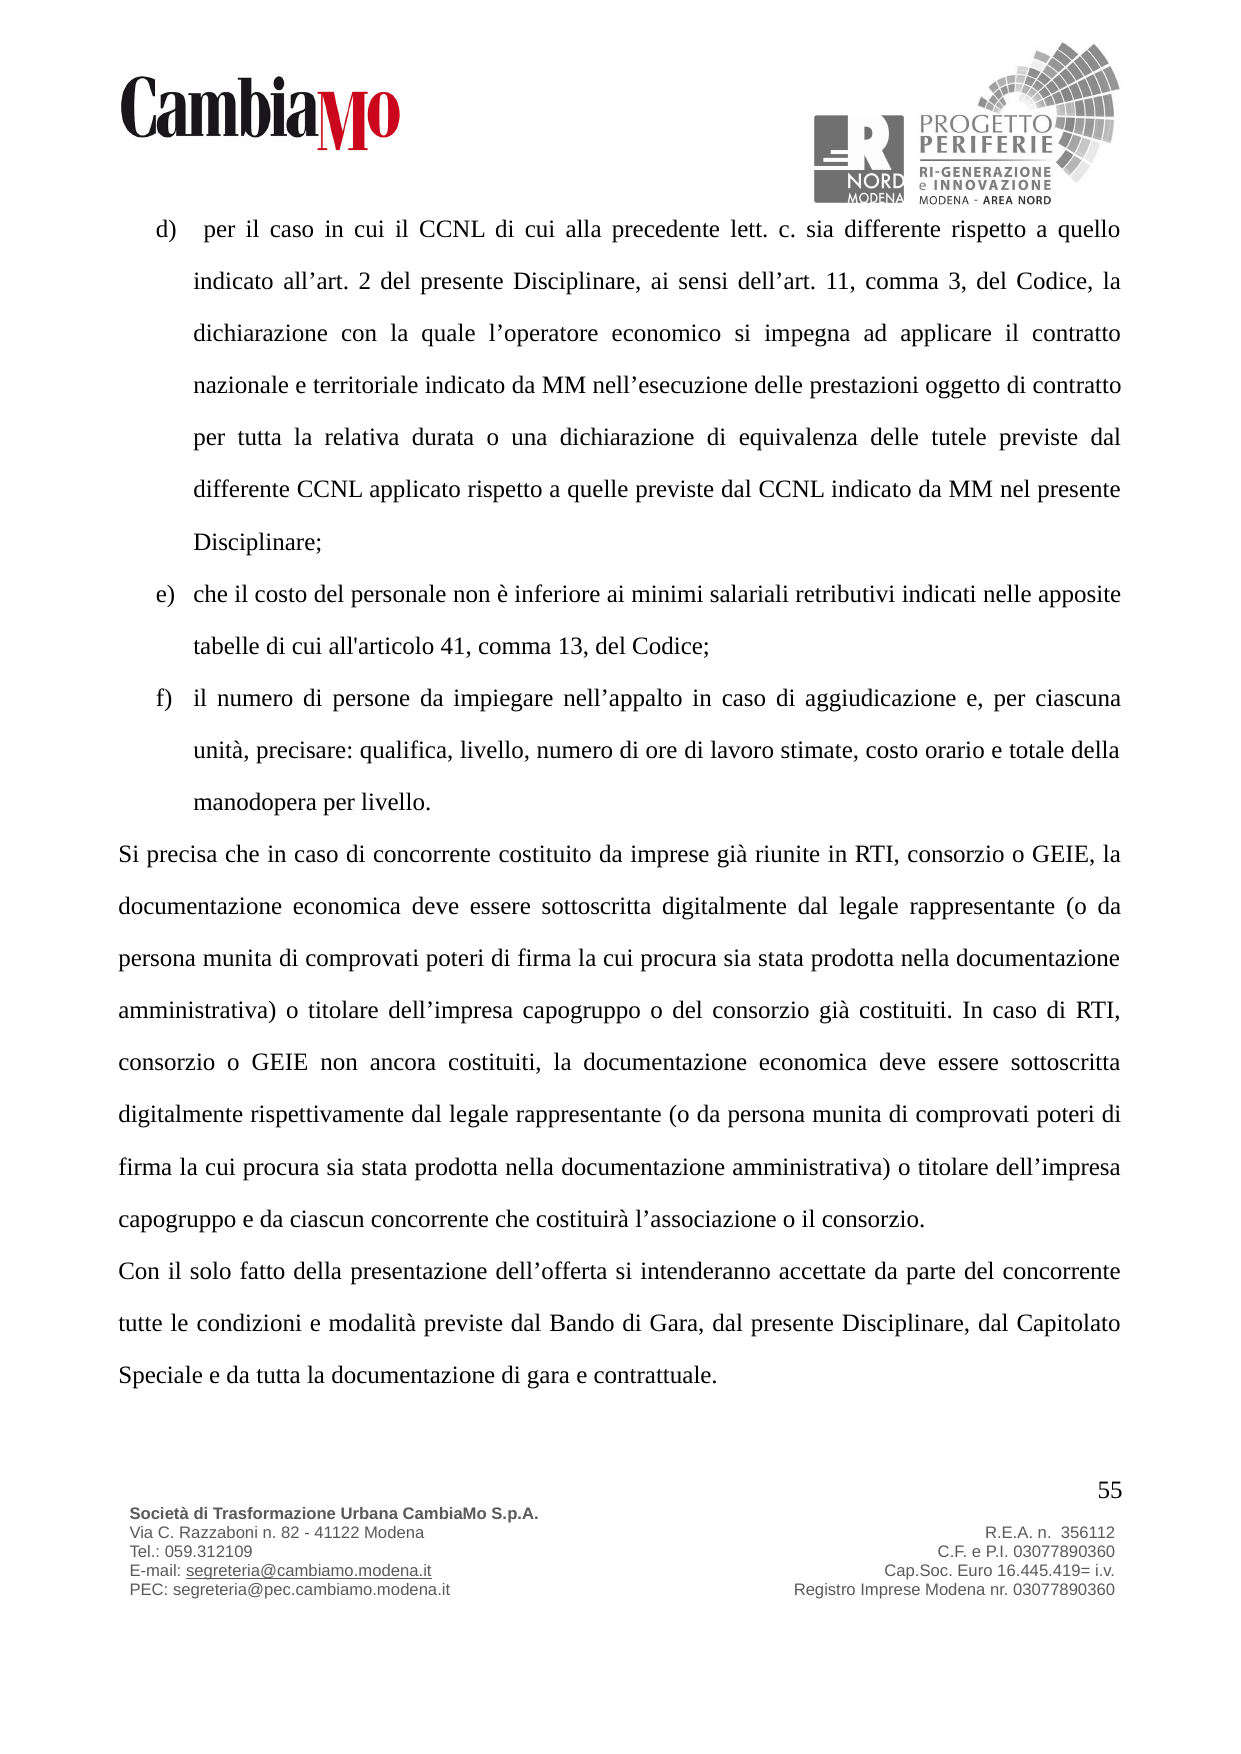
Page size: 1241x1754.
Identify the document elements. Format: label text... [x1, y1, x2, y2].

list che il costo del personale non è inferiore ai minimi salariali retributivi indicati nelle apposite tabelle di cui all'articolo 41, comma 13, del Codice; [156, 560, 1122, 664]
picture [814, 115, 904, 196]
text Si precisa che in caso di concorrente costituito da imprese già riunite in RTI, consorzio o GEIE, la documentazione economica deve essere sottoscritta digitalmente dal legale rappresentante (o da persona munita di comprovati poteri di firma la cui procura sia stata prodotta nella documentazione amministrativa) o titolare dell’impresa capogruppo o del consorzio già costituiti. In caso di RTI, consorzio o GEIE non ancora costituiti, la documentazione economica deve essere sottoscritta digitalmente rispettivamente dal legale rappresentante (o da persona munita di comprovati poteri di firma la cui procura sia stata prodotta nella documentazione amministrativa) o titolare dell’impresa capogruppo e da ciascun concorrente che costituirà l’associazione o il consorzio. [118, 821, 1122, 1237]
list per il caso in cui il CCNL di cui alla precedente lett. c. sia differente rispetto a quello indicato all’art. 2 del presente Disciplinare, ai sensi dell’art. 11, comma 3, del Codice, la dichiarazione con la quale l’operatore economico si impegna ad applicare il contratto nazionale e territoriale indicato da MM nell’esecuzione delle prestazioni oggetto di contratto per tutta la relativa durata o una dichiarazione di equivalenza delle tutele previste dal differente CCNL applicato rispetto a quelle previste dal CCNL indicato da MM nel presente Disciplinare; [156, 196, 1122, 560]
list il numero di persone da impiegare nell’appalto in caso di aggiudicazione e, per ciascuna unità, precisare: qualifica, livello, numero di ore di lavoro stimate, costo orario e totale della manodopera per livello. [156, 664, 1122, 821]
picture [118, 66, 402, 152]
text Con il solo fatto della presentazione dell’offerta si intenderanno accettate da parte del concorrente tutte le condizioni e modalità previste dal Bando di Gara, dal presente Disciplinare, dal Capitolato Speciale e da tutta la documentazione di gara e contrattuale. [118, 1237, 1122, 1394]
picture [915, 39, 1123, 209]
